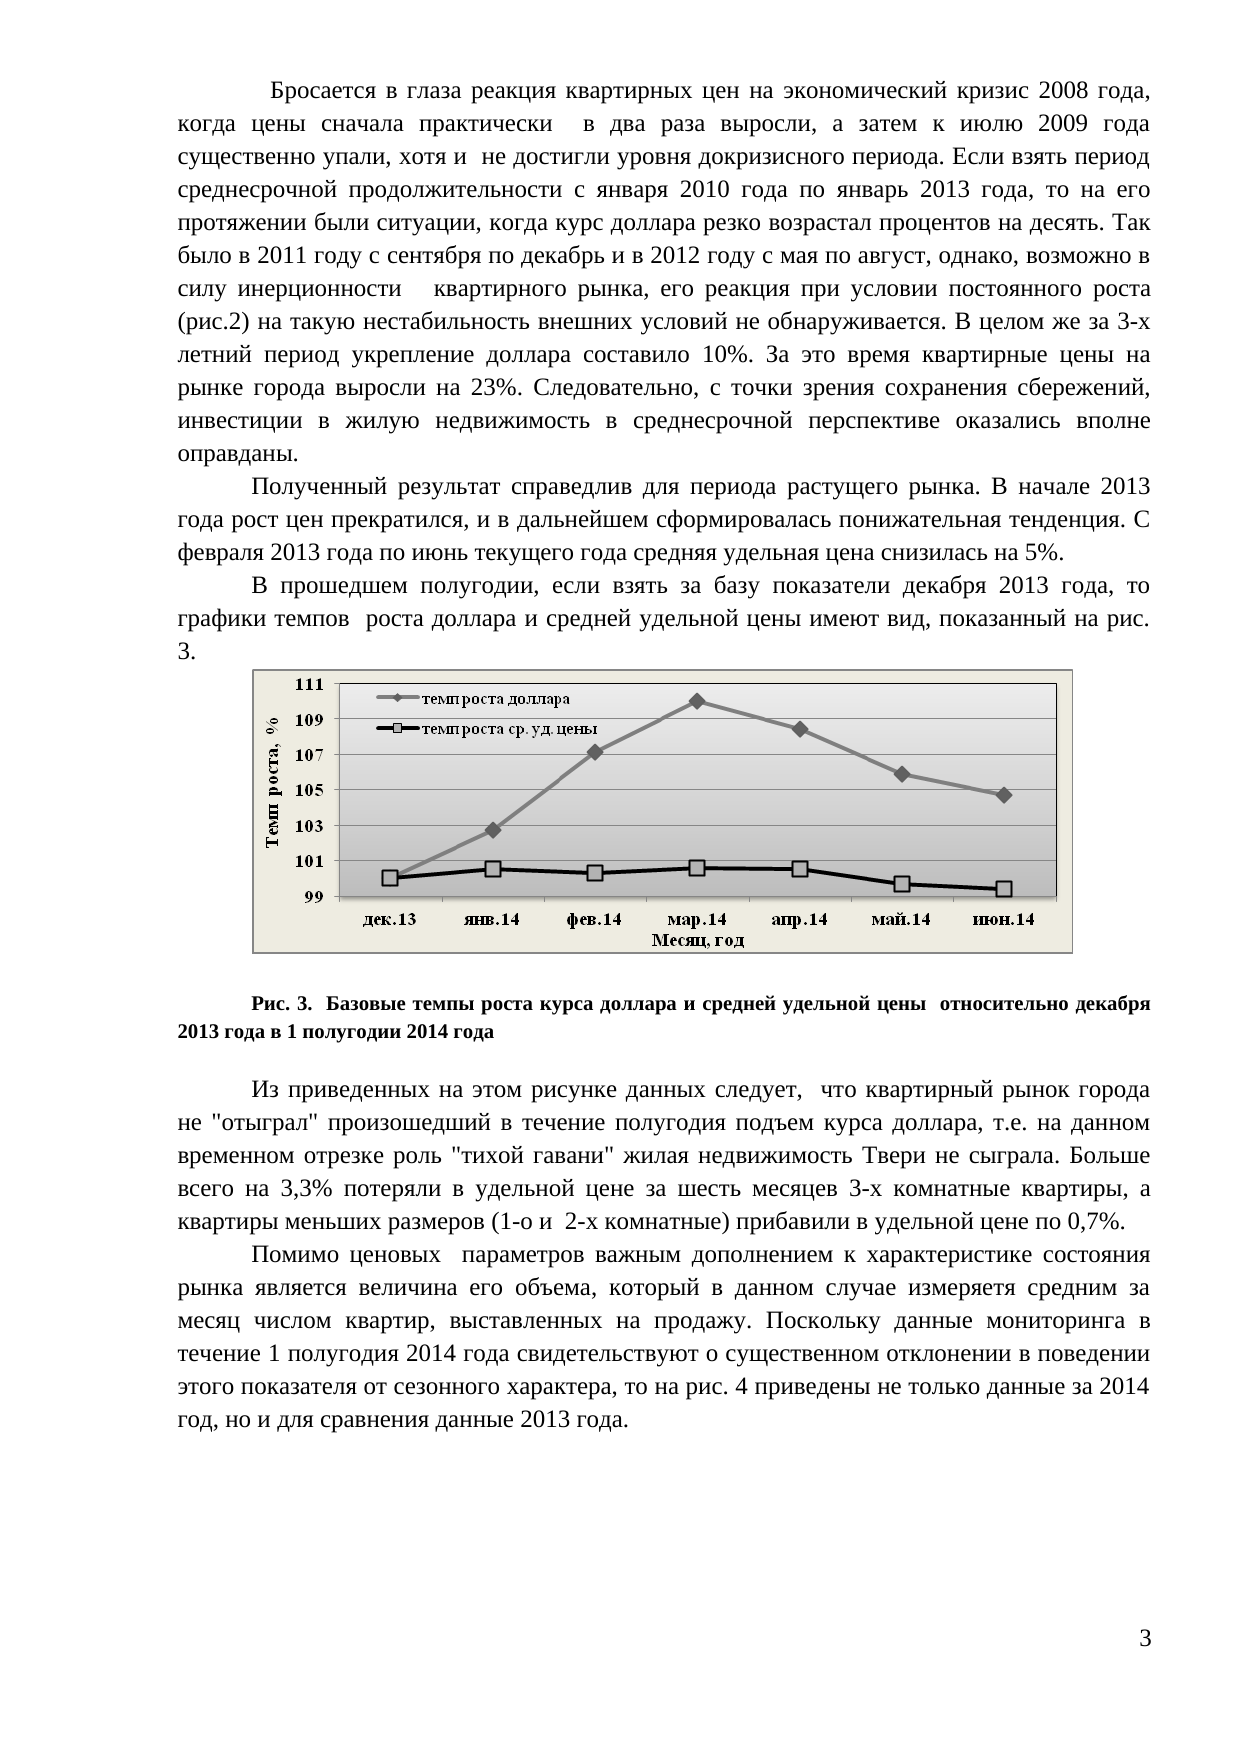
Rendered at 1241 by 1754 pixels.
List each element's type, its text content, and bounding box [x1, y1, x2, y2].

text Из приведенных на этом рисунке данных следует, что квартирный рынок города не "отыграл" произошедший в течение полугодия подъем курса доллара, т.е. на данном временном отрезке роль "тихой гавани" жилая недвижимость Твери не сыграла. Больше всего на 3,3% потеряли в удельной цене за шесть месяцев 3-х комнатные квартиры, а квартиры меньших размеров (1-о и 2-х комнатные) прибавили в удельной цене по 0,7%. [177, 1074, 1152, 1235]
picture [251, 669, 1073, 954]
text Рис. 3. Базовые темпы роста курса доллара и средней удельной цены относительно декабря 2013 года в 1 полугодии 2014 года [177, 991, 1152, 1043]
text Полученный результат справедлив для периода растущего рынка. В начале 2013 года рост цен прекратился, и в дальнейшем сформировалась понижательная тенденция. С февраля 2013 года по июнь текущего года средняя удельная цена снизилась на 5%. [177, 471, 1152, 566]
text В прошедшем полугодии, если взять за базу показатели декабря 2013 года, то графики темпов роста доллара и средней удельной цены имеют вид, показанный на рис. 3. [177, 570, 1152, 665]
text Бросается в глаза реакция квартирных цен на экономический кризис 2008 года, когда цены сначала практически в два раза выросли, а затем к июлю 2009 года существенно упали, хотя и не достигли уровня докризисного периода. Если взять период среднесрочной продолжительности с января 2010 года по январь 2013 года, то на его протяжении были ситуации, когда курс доллара резко возрастал процентов на десять. Так было в 2011 году с сентября по декабрь и в 2012 году с мая по август, однако, возможно в силу инерционности квартирного рынка, его реакция при условии постоянного роста (рис.2) на такую нестабильность внешних условий не обнаруживается. В целом же за 3-х летний период укрепление доллара составило 10%. За это время квартирные цены на рынке города выросли на 23%. Следовательно, с точки зрения сохранения сбережений, инвестиции в жилую недвижимость в среднесрочной перспективе оказались вполне оправданы. [177, 75, 1152, 467]
text Помимо ценовых параметров важным дополнением к характеристике состояния рынка является величина его объема, который в данном случае измеряетя средним за месяц числом квартир, выставленных на продажу. Поскольку данные мониторинга в течение 1 полугодия 2014 года свидетельствуют о существенном отклонении в поведении этого показателя от сезонного характера, то на рис. 4 приведены не только данные за 2014 год, но и для сравнения данные 2013 года. [177, 1239, 1152, 1433]
